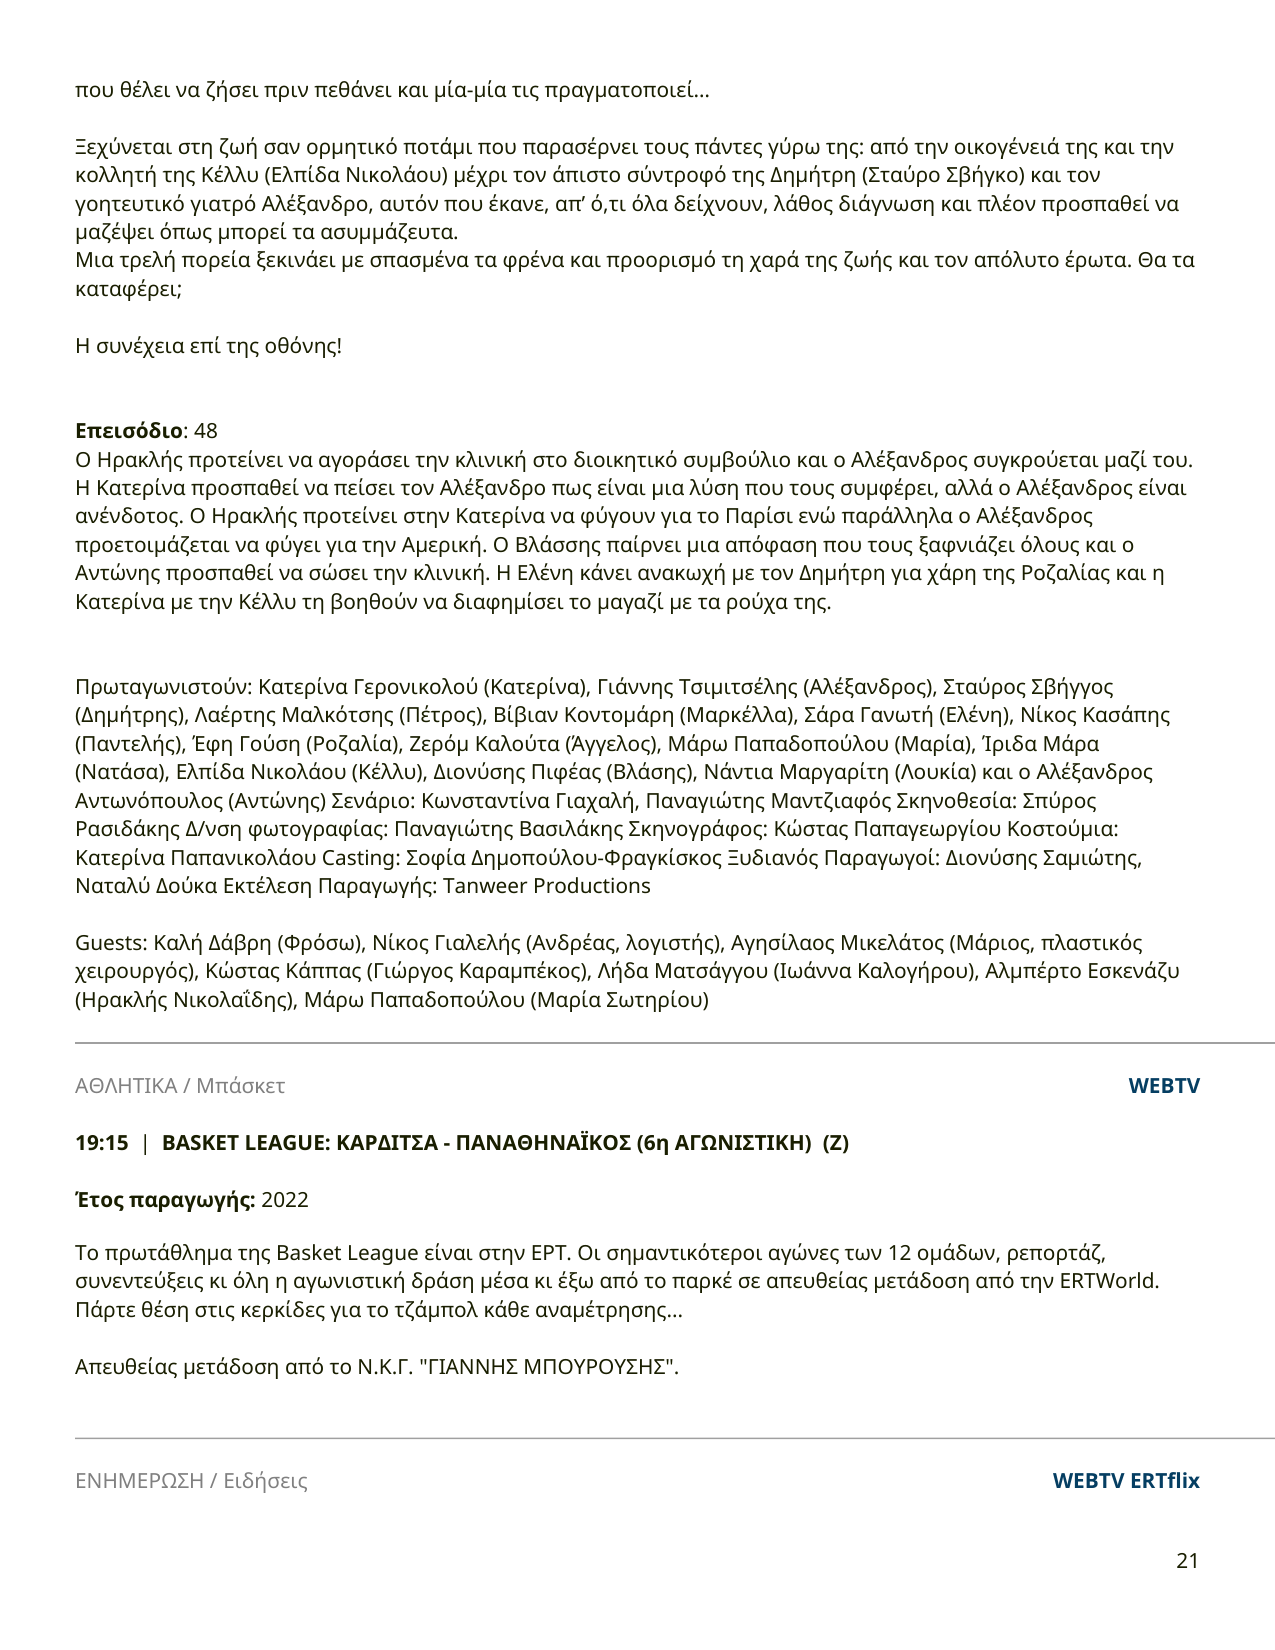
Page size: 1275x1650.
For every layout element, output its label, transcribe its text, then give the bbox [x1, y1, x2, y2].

table_header WEBTV ERTflix [638, 1466, 1200, 1495]
text Ο Ηρακλής προτείνει να αγοράσει την κλινική στο διοικητικό συμβούλιο και ο Αλέξανδρος συγκρούεται μαζί του. Η Κατερίνα προσπαθεί να πείσει τον Αλέξανδρο πως είναι μια λύση που τους συμφέρει, αλλά ο Αλέξανδρος είναι ανένδοτος. Ο Ηρακλής προτείνει στην Κατερίνα να φύγουν για το Παρίσι ενώ παράλληλα ο Αλέξανδρος προετοιμάζεται να φύγει για την Αμερική. Ο Βλάσσης παίρνει μια απόφαση που τους ξαφνιάζει όλους και ο Αντώνης προσπαθεί να σώσει την κλινική. Η Ελένη κάνει ανακωχή με τον Δημήτρη για χάρη της Ροζαλίας και η Κατερίνα με την Κέλλυ τη βοηθούν να διαφημίσει το μαγαζί με τα ρούχα της. [75, 445, 1200, 615]
text Πρωταγωνιστούν: Κατερίνα Γερονικολού (Κατερίνα), Γιάννης Τσιμιτσέλης (Αλέξανδρος), Σταύρος Σβήγγος (Δημήτρης), Λαέρτης Μαλκότσης (Πέτρος), Βίβιαν Κοντομάρη (Μαρκέλλα), Σάρα Γανωτή (Ελένη), Νίκος Κασάπης (Παντελής), Έφη Γούση (Ροζαλία), Ζερόμ Καλούτα (Άγγελος), Μάρω Παπαδοπούλου (Μαρία), Ίριδα Μάρα (Νατάσα), Ελπίδα Νικολάου (Κέλλυ), Διονύσης Πιφέας (Βλάσης), Νάντια Μαργαρίτη (Λουκία) και ο Αλέξανδρος Αντωνόπουλος (Αντώνης) Σενάριο: Κωνσταντίνα Γιαχαλή, Παναγιώτης Μαντζιαφός Σκηνοθεσία: Σπύρος Ρασιδάκης Δ/νση φωτογραφίας: Παναγιώτης Βασιλάκης Σκηνογράφος: Κώστας Παπαγεωργίου Κοστούμια: Κατερίνα Παπανικολάου Casting: Σοφία Δημοπούλου-Φραγκίσκος Ξυδιανός Παραγωγοί: Διονύσης Σαμιώτης, Ναταλύ Δούκα Εκτέλεση Παραγωγής: Tanweer Productions Guests: Καλή Δάβρη (Φρόσω), Νίκος Γιαλελής (Ανδρέας, λογιστής), Αγησίλαος Μικελάτος (Μάριος, πλαστικός χειρουργός), Κώστας Κάππας (Γιώργος Καραμπέκος), Λήδα Ματσάγγου (Ιωάννα Καλογήρου), Αλμπέρτο Εσκενάζυ (Ηρακλής Νικολαΐδης), Μάρω Παπαδοπούλου (Μαρία Σωτηρίου) [75, 615, 1200, 1042]
text Eπεισόδιο: 48 [75, 359, 1200, 445]
table_header ΕΝΗΜΕΡΩΣΗ / Ειδήσεις [75, 1466, 637, 1495]
text Το πρωτάθλημα της Basket League είναι στην ΕΡΤ. Οι σημαντικότεροι αγώνες των 12 ομάδων, ρεπορτάζ, συνεντεύξεις κι όλη η αγωνιστική δράση μέσα κι έξω από το παρκέ σε απευθείας μετάδοση από την ERTWorld. Πάρτε θέση στις κερκίδες για το τζάμπολ κάθε αναμέτρησης... Απευθείας μετάδοση από το Ν.Κ.Γ. "ΓΙΑΝΝΗΣ ΜΠΟΥΡΟΥΣΗΣ". [75, 1238, 1200, 1380]
table_header WEBTV [638, 1071, 1200, 1099]
text 19:15 | BASKET LEAGUE: ΚΑΡΔΙΤΣΑ - ΠΑΝΑΘΗΝΑΪΚΟΣ (6η ΑΓΩΝΙΣΤΙΚΗ) (Z) Έτος παραγωγής: 2022 [75, 1099, 1200, 1213]
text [75, 75, 1200, 359]
table_header ΑΘΛΗΤΙΚΑ / Μπάσκετ [75, 1071, 637, 1099]
